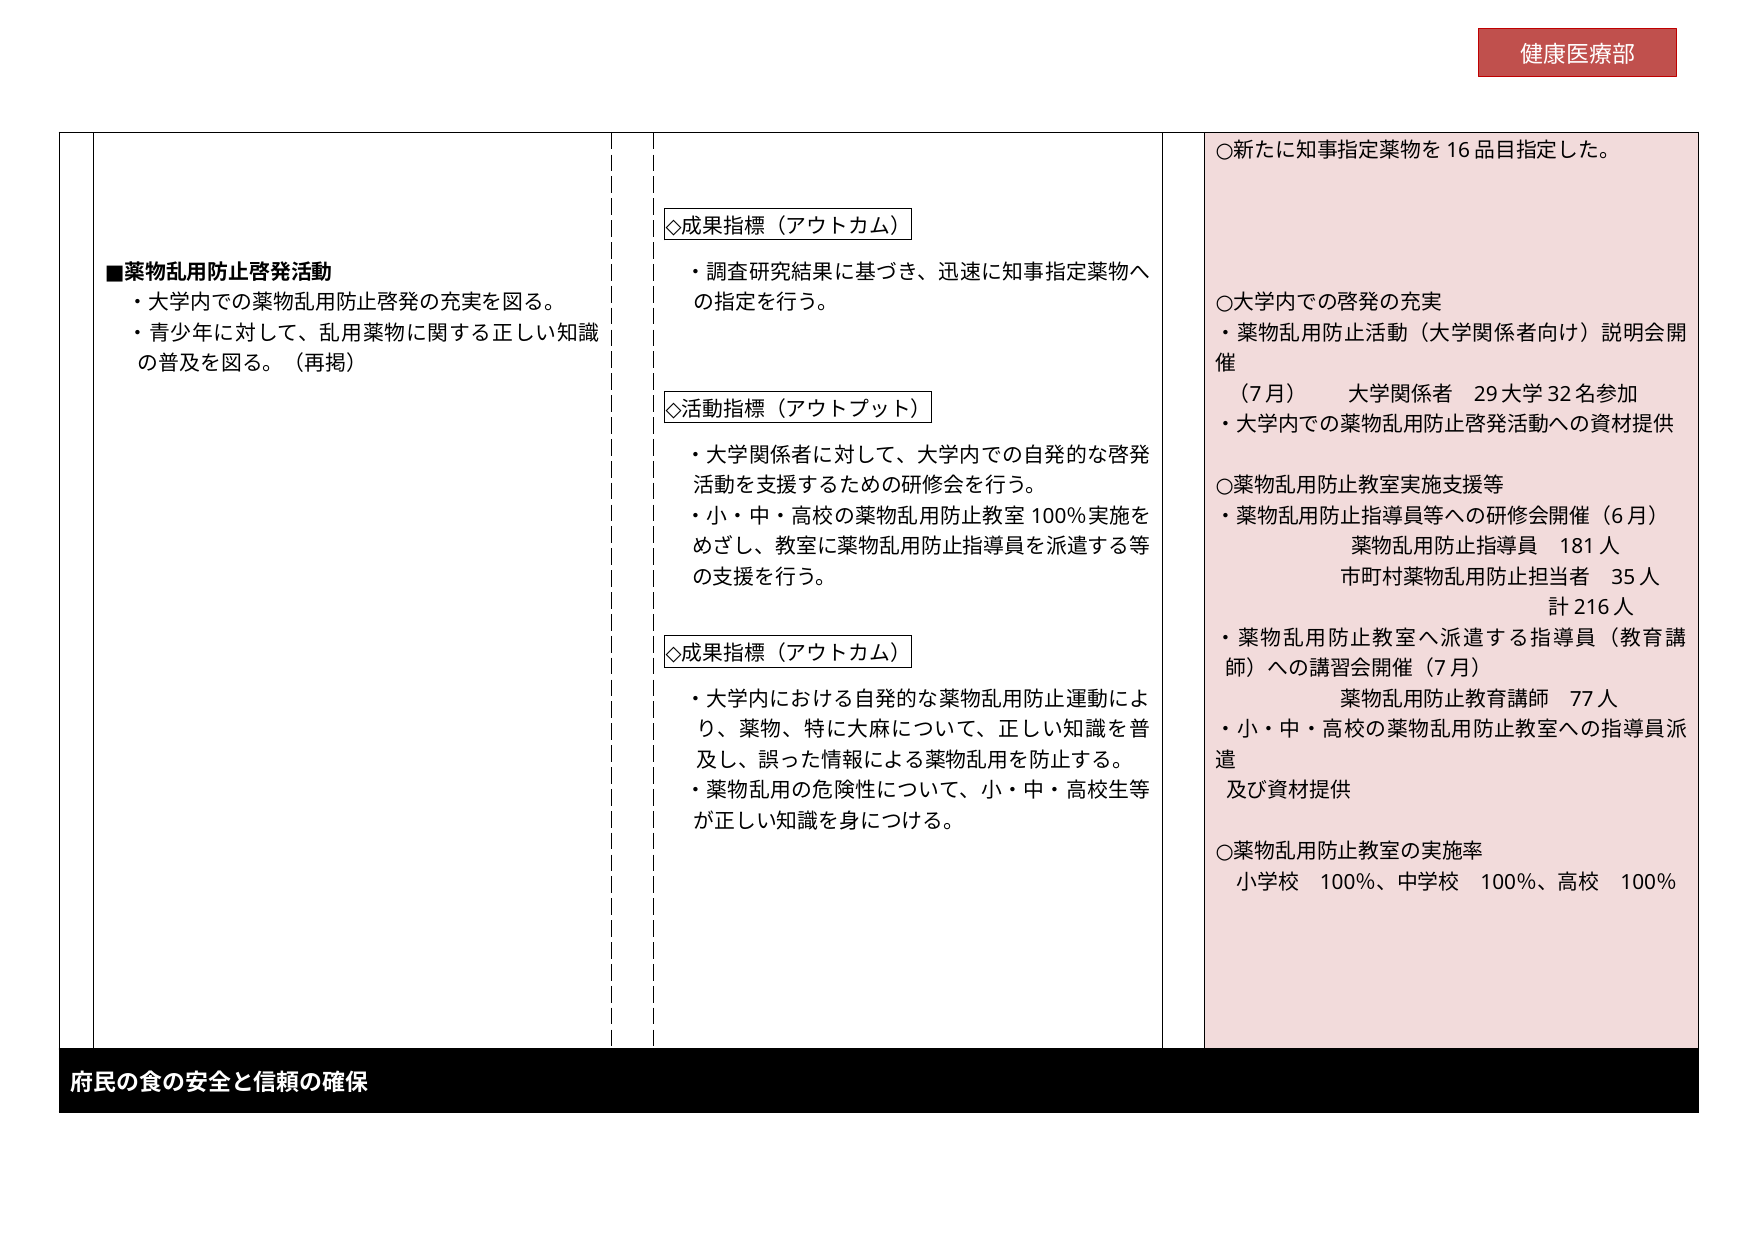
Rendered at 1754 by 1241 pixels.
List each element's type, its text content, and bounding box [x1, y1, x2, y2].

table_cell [653, 133, 1162, 1048]
table_header 府民の食の安全と信頼の確保 [60, 1050, 1698, 1111]
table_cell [1205, 133, 1698, 1048]
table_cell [94, 133, 612, 1048]
table_cell [60, 133, 93, 1048]
